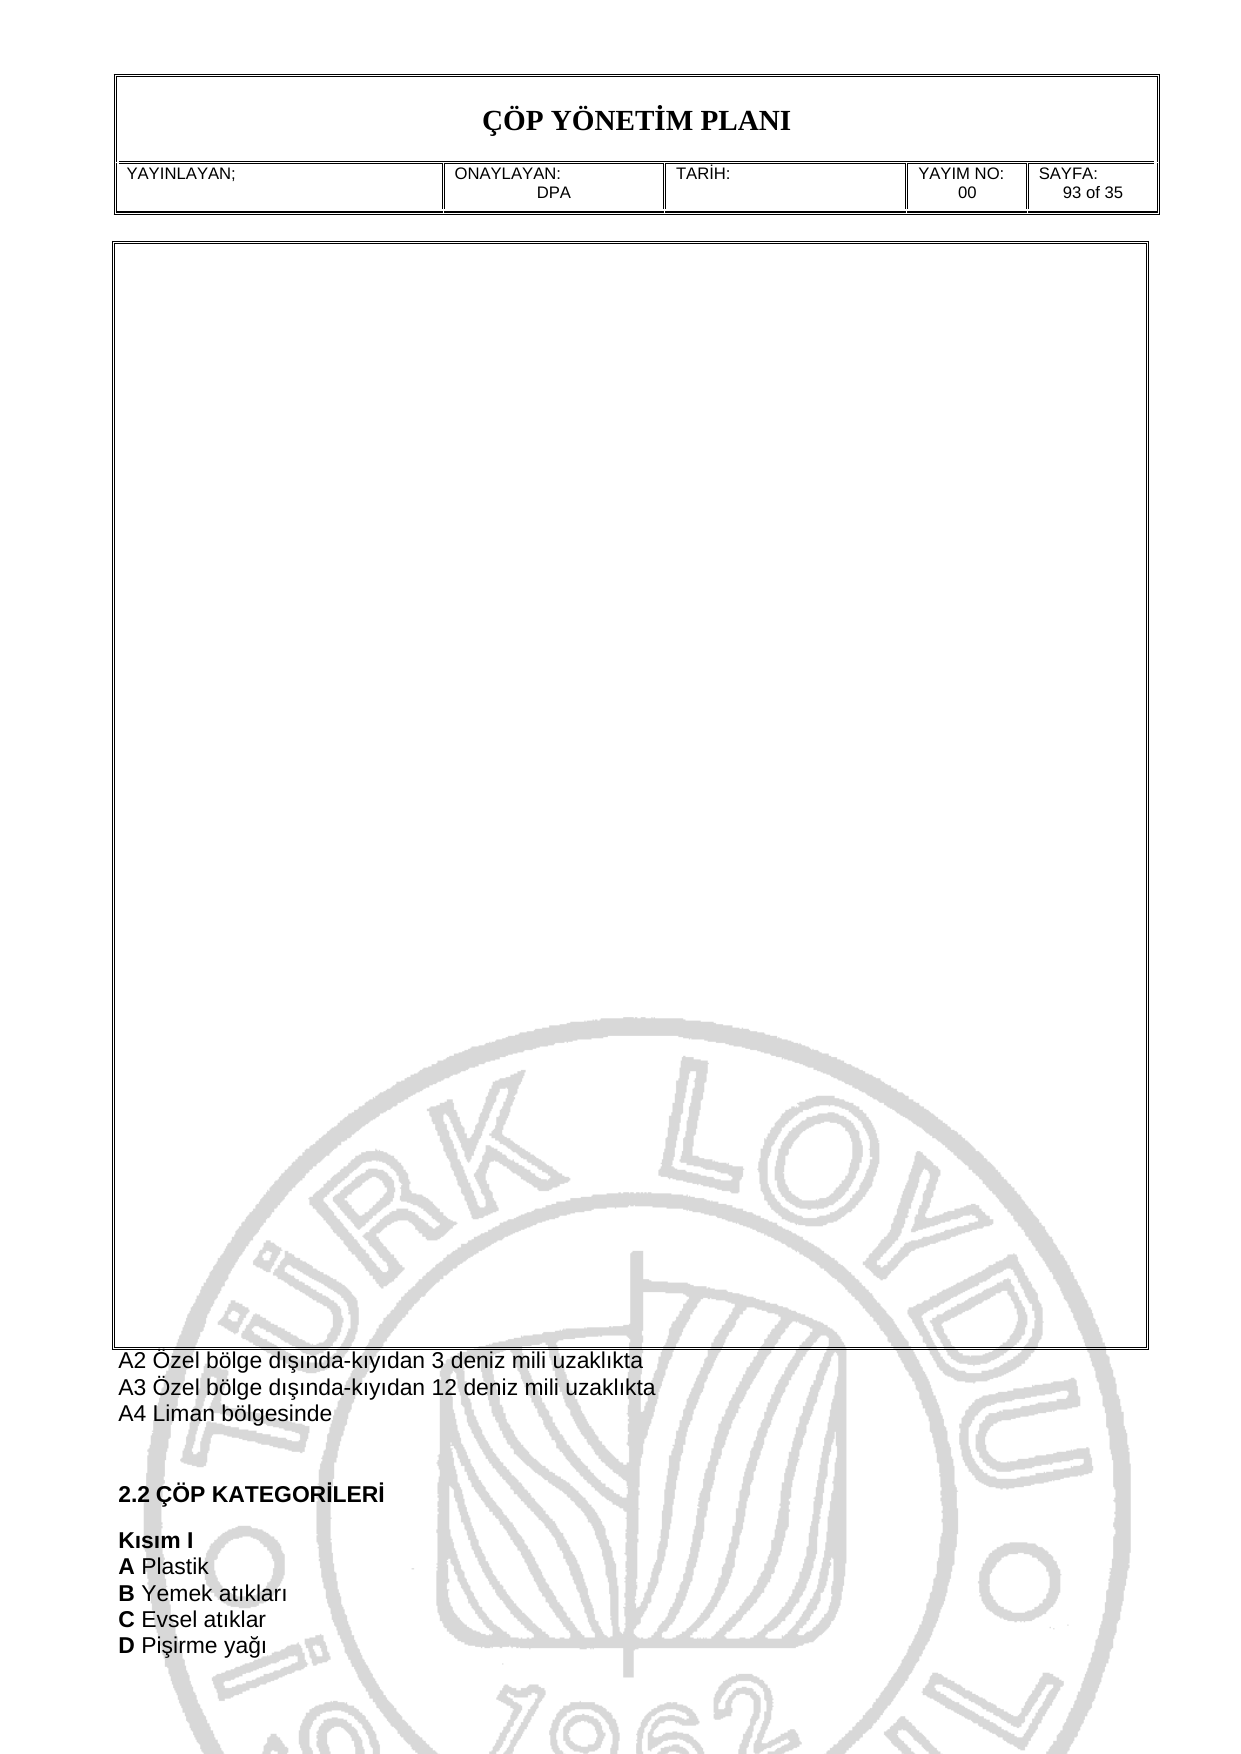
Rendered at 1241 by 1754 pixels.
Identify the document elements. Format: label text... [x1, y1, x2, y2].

text A Plastik [118, 1553, 1152, 1579]
list ÇÖP KATEGORİLERİ [118, 1481, 1152, 1508]
text C Evsel atıklar [118, 1606, 1152, 1632]
text D Pişirme yağı [118, 1632, 1152, 1658]
text Kısım I [118, 1527, 1152, 1553]
text A2 Özel bölge dışında-kıyıdan 3 deniz mili uzaklıkta [118, 1347, 1152, 1373]
text B Yemek atıkları [118, 1579, 1152, 1606]
text A3 Özel bölge dışında-kıyıdan 12 deniz mili uzaklıkta [118, 1373, 1152, 1400]
text A4 Liman bölgesinde [118, 1400, 1152, 1426]
